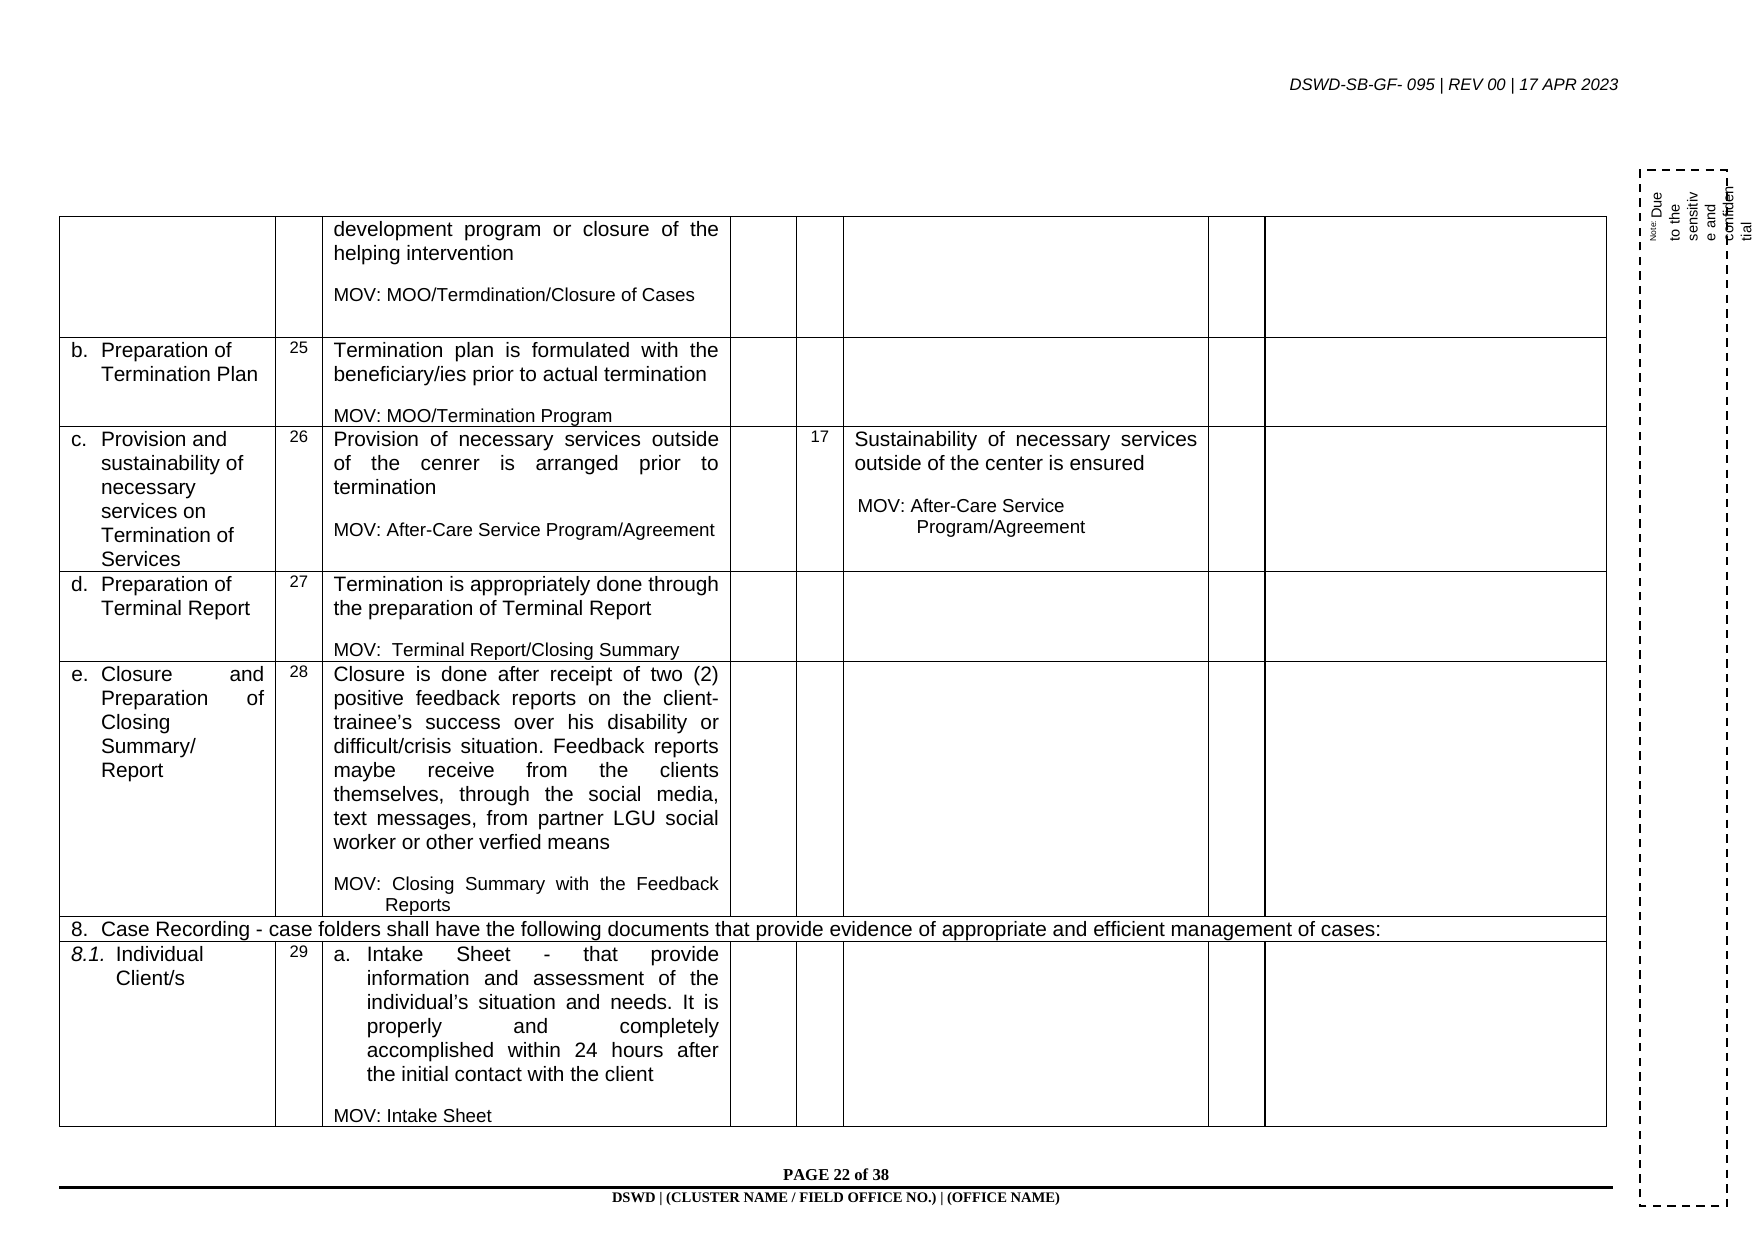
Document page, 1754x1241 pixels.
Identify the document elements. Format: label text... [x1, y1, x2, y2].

table_cell [731, 942, 796, 1126]
table_cell 25 [276, 338, 322, 426]
table_cell [797, 572, 843, 661]
table_cell [1266, 427, 1606, 571]
table_cell [731, 427, 796, 571]
table_cell Preparation of Termination Plan [60, 338, 275, 426]
table_cell [797, 217, 843, 337]
table_cell [844, 217, 1208, 337]
table_cell [1266, 662, 1606, 916]
table_cell Case Recording - case folders shall have the following documents that provide evidence of appropriate and efficient management of cases: [60, 917, 1606, 941]
table_cell [844, 662, 1208, 916]
table_cell [1209, 217, 1264, 337]
table_cell Termination plan is formulated with the beneficiary/ies prior to actual termination MOV: MOO/Termination Program [323, 338, 730, 426]
table_cell [797, 338, 843, 426]
table_cell Individual Client/s [60, 942, 275, 1126]
table_cell [731, 217, 796, 337]
table_cell [1266, 217, 1606, 337]
table_cell [1266, 338, 1606, 426]
table_cell 29 [276, 942, 322, 1126]
table_cell Sustainability of necessary services outside of the center is ensured MOV: After-Care Service Program/Agreement [844, 427, 1208, 571]
table_cell [844, 572, 1208, 661]
table_cell [797, 662, 843, 916]
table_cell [323, 217, 730, 337]
table_cell Provision and sustainability of necessary services on Termination of Services [60, 427, 275, 571]
table_cell 27 [276, 572, 322, 661]
table_cell [1266, 572, 1606, 661]
table_cell [844, 942, 1208, 1126]
table_cell [1209, 427, 1264, 571]
table_cell [1266, 942, 1606, 1126]
table_cell [731, 572, 796, 661]
table_cell [1209, 572, 1264, 661]
table_cell 17 [797, 427, 843, 571]
table_cell 24 [276, 217, 322, 337]
table_cell Closure is done after receipt of two (2) positive feedback reports on the client-trainee’s success over his disability or difficult/crisis situation. Feedback reports maybe receive from the clients themselves, through the social media, text messages, from partner LGU social worker or other verfied means MOV: Closing Summary with the Feedback Reports [323, 662, 730, 916]
table_cell [797, 942, 843, 1126]
table_cell Intake Sheet - that provide information and assessment of the individual’s situation and needs. It is properly and completely accomplished within 24 hours after the initial contact with the client MOV: Intake Sheet [323, 942, 730, 1126]
table_cell [731, 338, 796, 426]
table_cell Provision of necessary services outside of the cenrer is arranged prior to termination MOV: After-Care Service Program/Agreement [323, 427, 730, 571]
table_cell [60, 217, 275, 337]
table_cell [1209, 662, 1264, 916]
table_cell Closure and Preparation of Closing Summary/ Report [60, 662, 275, 916]
table_cell 26 [276, 427, 322, 571]
table_cell [1209, 942, 1264, 1126]
table_cell [844, 338, 1208, 426]
table_cell 28 [276, 662, 322, 916]
table_cell [1209, 338, 1264, 426]
table_cell [731, 662, 796, 916]
table_cell Termination is appropriately done through the preparation of Terminal Report MOV: Terminal Report/Closing Summary [323, 572, 730, 661]
table_cell Preparation of Terminal Report [60, 572, 275, 661]
